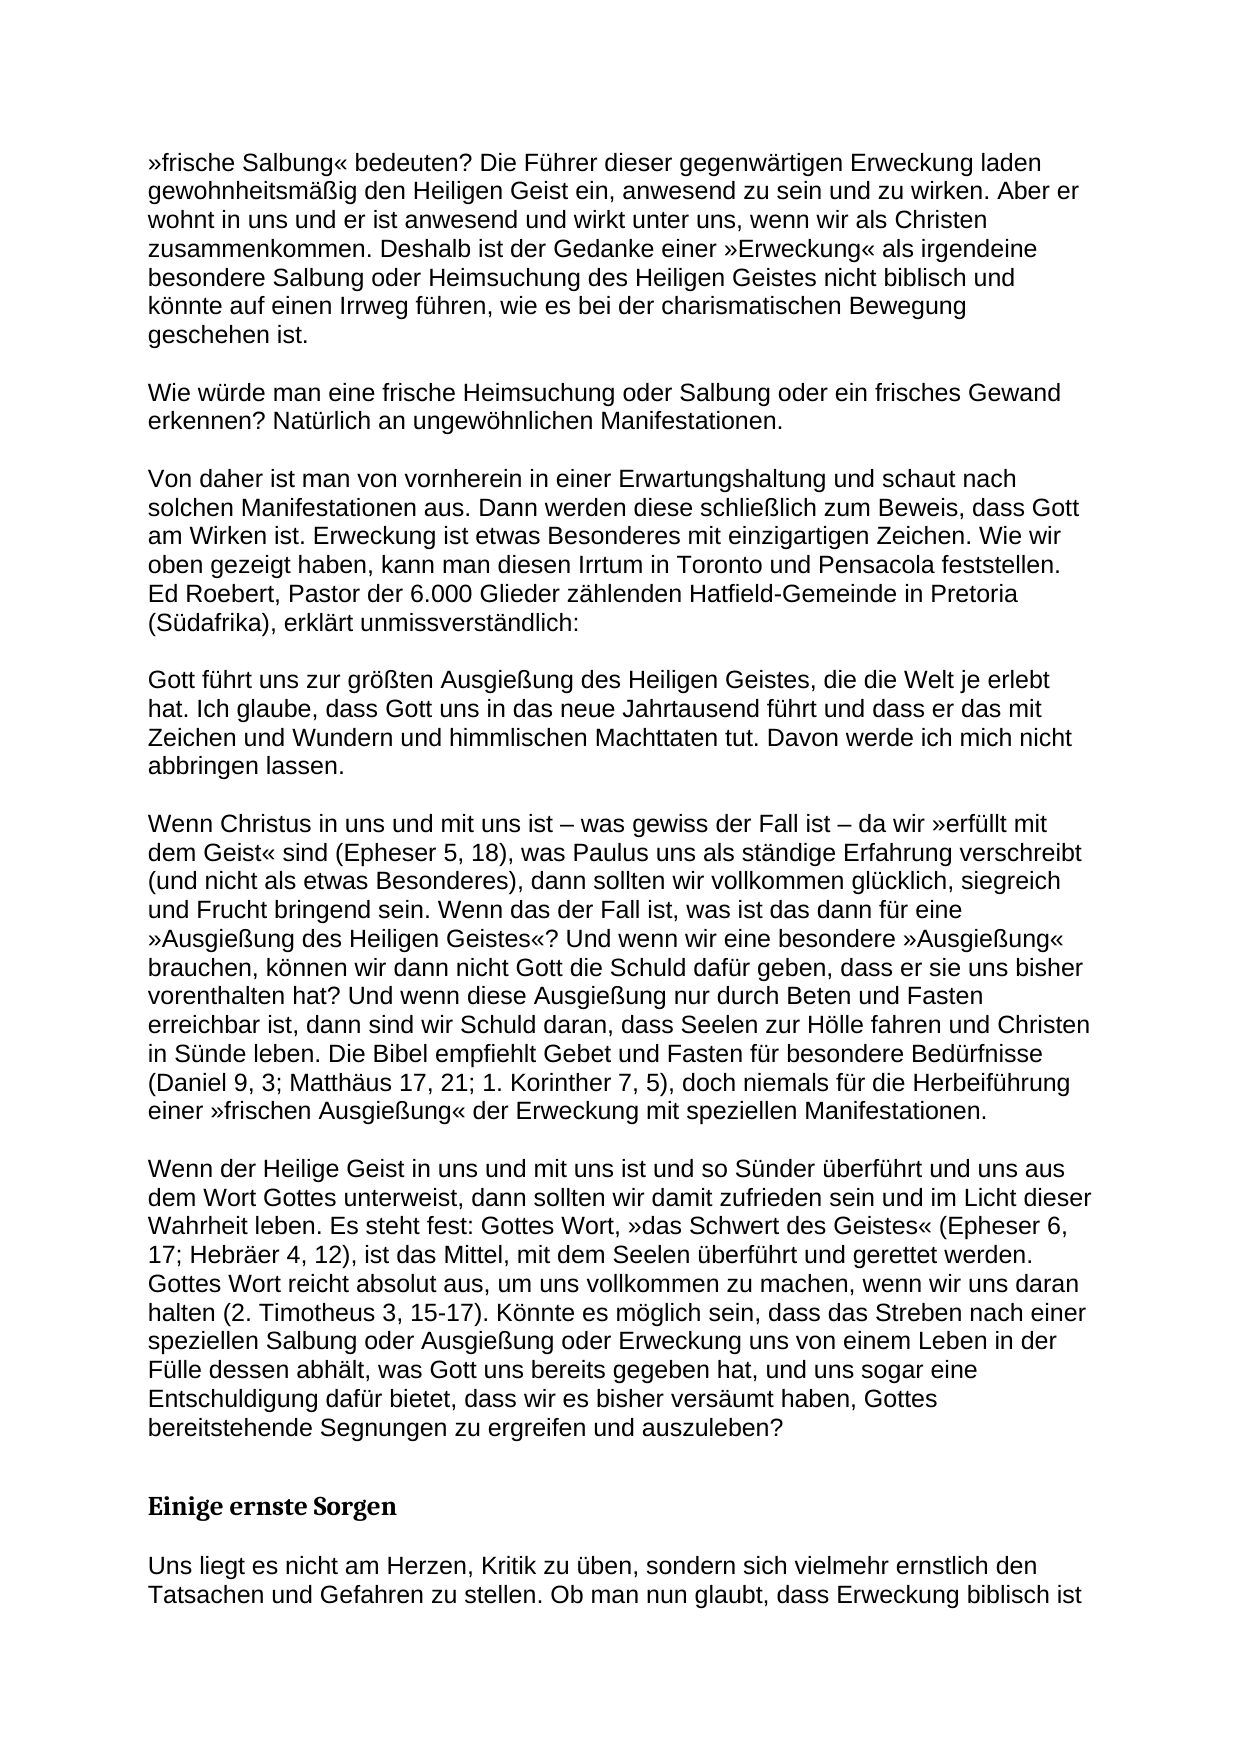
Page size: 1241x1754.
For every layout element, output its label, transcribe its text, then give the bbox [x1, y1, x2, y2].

text Wenn der Heilige Geist in uns und mit uns ist und so Sünder überführt und uns aus dem Wort Gottes unterweist, dann sollten wir damit zufrieden sein und im Licht dieser Wahrheit leben. Es steht fest: Gottes Wort, »das Schwert des Geistes« (Epheser 6, 17; Hebräer 4, 12), ist das Mittel, mit dem Seelen überführt und gerettet werden. Gottes Wort reicht absolut aus, um uns vollkommen zu machen, wenn wir uns daran halten (2. Timotheus 3, 15-17). Könnte es möglich sein, dass das Streben nach einer speziellen Salbung oder Ausgießung oder Erweckung uns von einem Leben in der Fülle dessen abhält, was Gott uns bereits gegeben hat, und uns sogar eine Entschuldigung dafür bietet, dass wir es bisher versäumt haben, Gottes bereitstehende Segnungen zu ergreifen und auszuleben? [148, 1154, 1093, 1441]
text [148, 1551, 1093, 1608]
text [148, 148, 1093, 349]
subtitle Einige ernste Sorgen [148, 1491, 1093, 1522]
text Wie würde man eine frische Heimsuchung oder Salbung oder ein frisches Gewand erkennen? Natürlich an ungewöhnlichen Manifestationen. [148, 378, 1093, 435]
text Wenn Christus in uns und mit uns ist – was gewiss der Fall ist – da wir »erfüllt mit dem Geist« sind (Epheser 5, 18), was Paulus uns als ständige Erfahrung verschreibt (und nicht als etwas Besonderes), dann sollten wir vollkommen glücklich, siegreich und Frucht bringend sein. Wenn das der Fall ist, was ist das dann für eine »Ausgießung des Heiligen Geistes«? Und wenn wir eine besondere »Ausgießung« brauchen, können wir dann nicht Gott die Schuld dafür geben, dass er sie uns bisher vorenthalten hat? Und wenn diese Ausgießung nur durch Beten und Fasten erreichbar ist, dann sind wir Schuld daran, dass Seelen zur Hölle fahren und Christen in Sünde leben. Die Bibel empfiehlt Gebet und Fasten für besondere Bedürfnisse (Daniel 9, 3; Matthäus 17, 21; 1. Korinther 7, 5), doch niemals für die Herbeiführung einer »frischen Ausgießung« der Erweckung mit speziellen Manifestationen. [148, 809, 1093, 1125]
text Von daher ist man von vornherein in einer Erwartungshaltung und schaut nach solchen Manifestationen aus. Dann werden diese schließlich zum Beweis, dass Gott am Wirken ist. Erweckung ist etwas Besonderes mit einzigartigen Zeichen. Wie wir oben gezeigt haben, kann man diesen Irrtum in Toronto und Pensacola feststellen. Ed Roebert, Pastor der 6.000 Glieder zählenden Hatfield-Gemeinde in Pretoria (Südafrika), erklärt unmissverständlich: [148, 464, 1093, 636]
text Gott führt uns zur größten Ausgießung des Heiligen Geistes, die die Welt je erlebt hat. Ich glaube, dass Gott uns in das neue Jahrtausend führt und dass er das mit Zeichen und Wundern und himmlischen Machttaten tut. Davon werde ich mich nicht abbringen lassen. [148, 665, 1093, 780]
